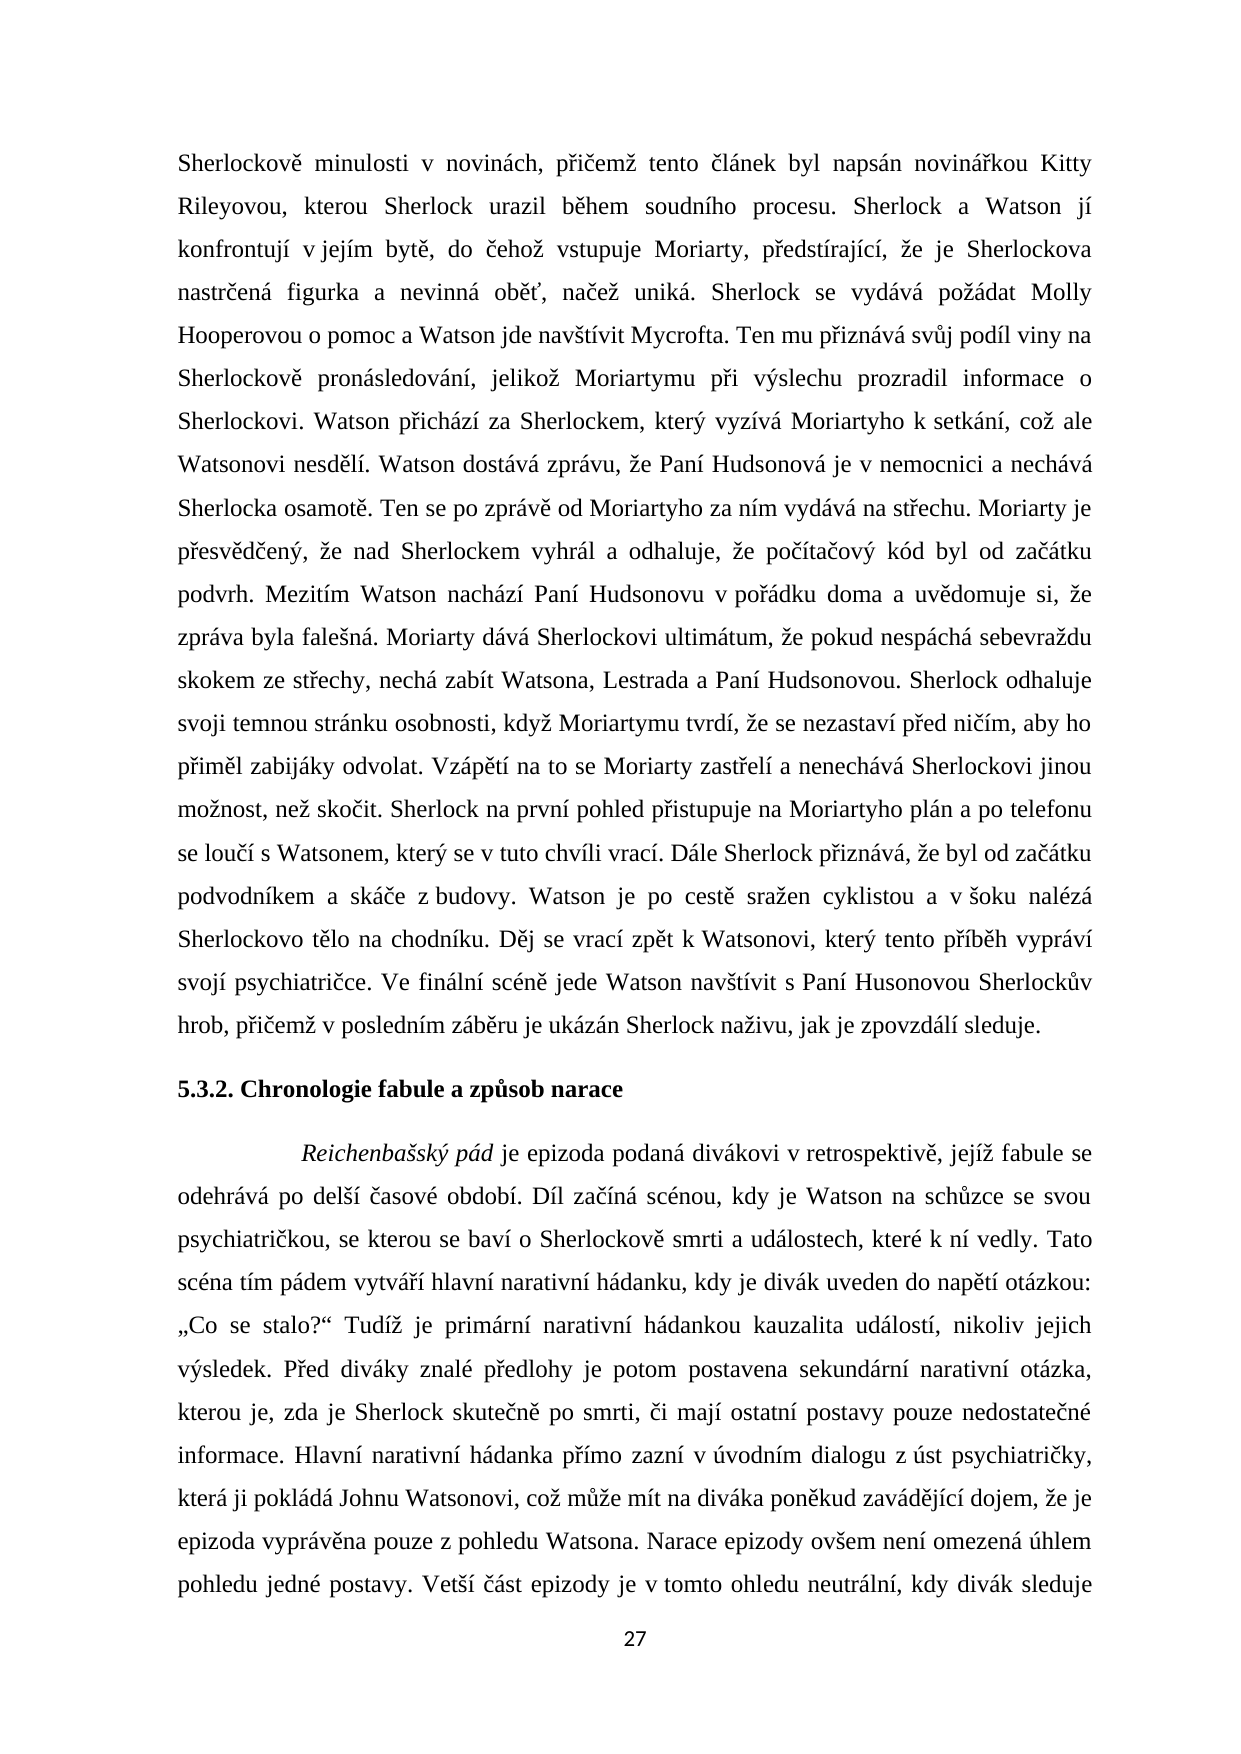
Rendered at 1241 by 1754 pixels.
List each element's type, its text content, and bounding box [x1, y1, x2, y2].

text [177, 148, 1092, 1039]
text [177, 1138, 1092, 1598]
text 5.3.2. Chronologie fabule a způsob narace [177, 1074, 1092, 1103]
